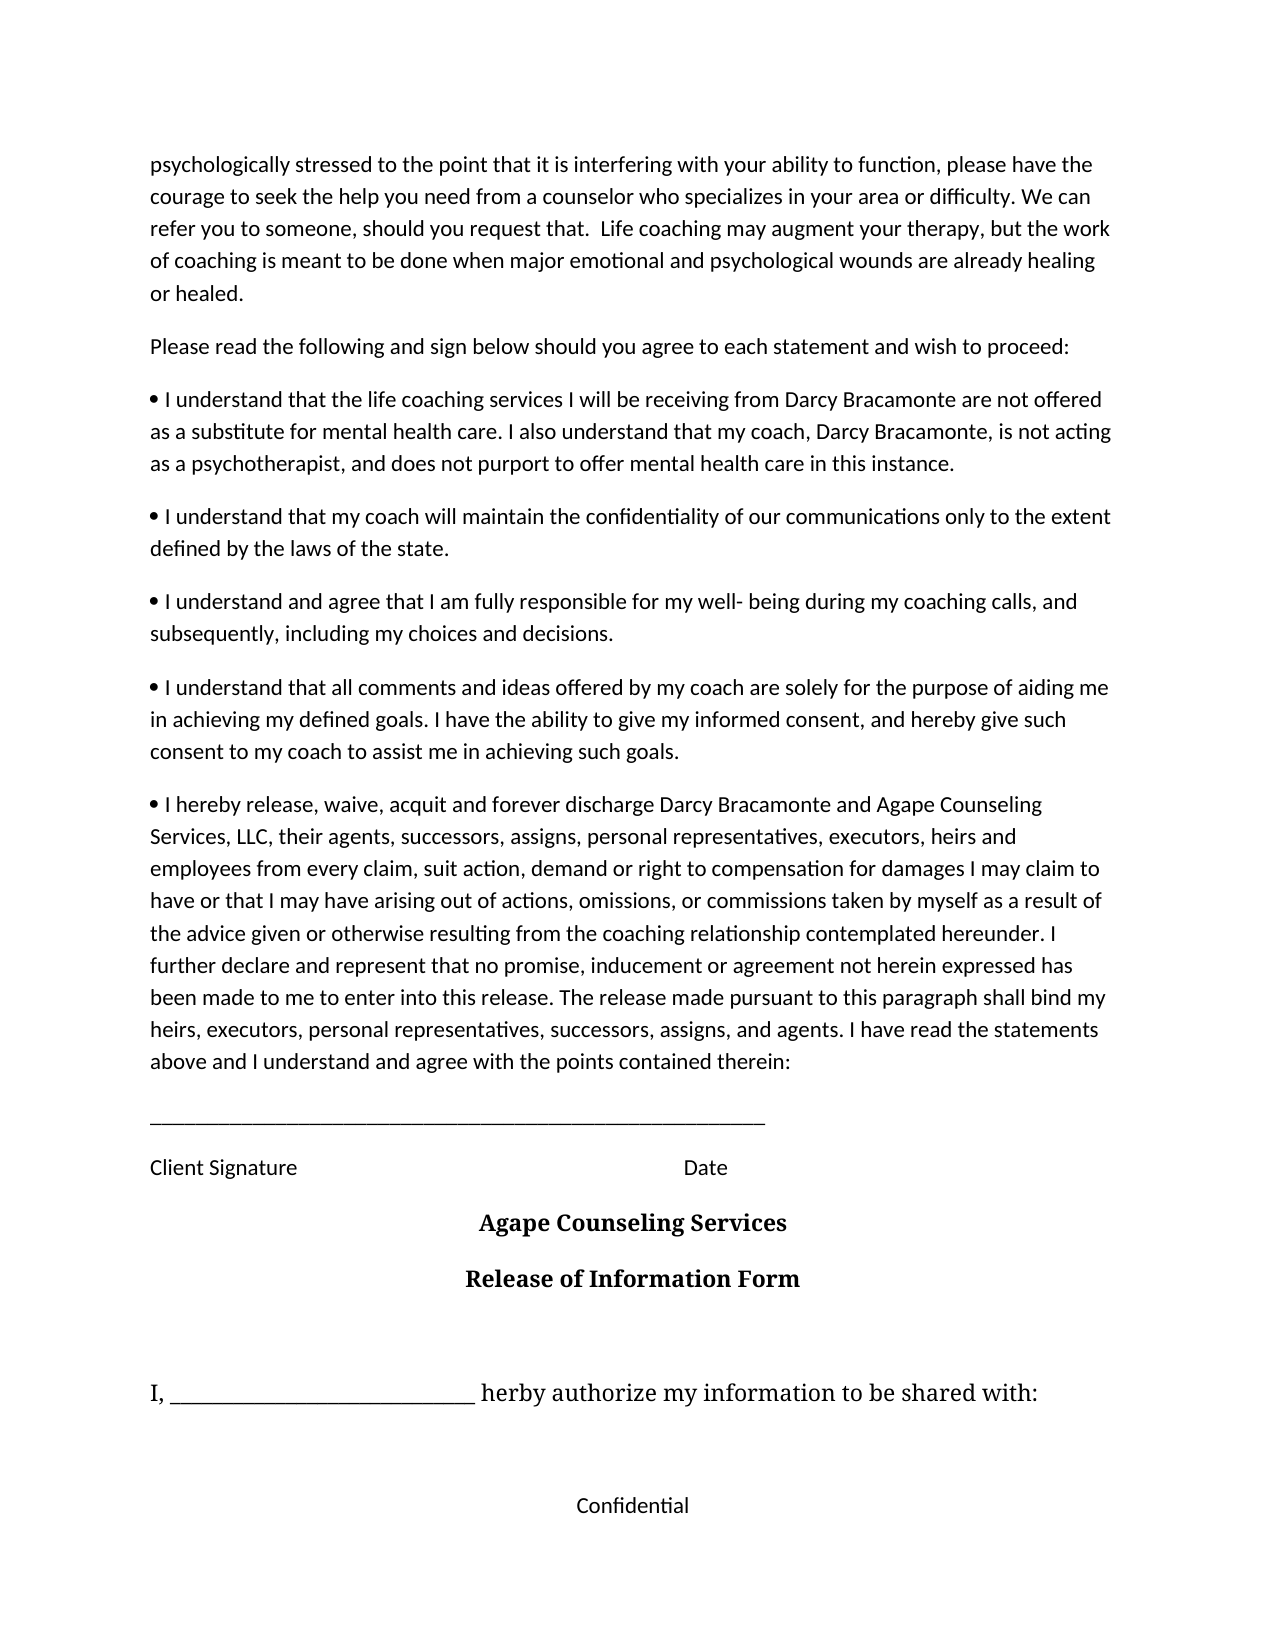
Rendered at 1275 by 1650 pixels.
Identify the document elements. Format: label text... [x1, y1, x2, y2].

text I, _____________________________ herby authorize my information to be shared with: [150, 1377, 1116, 1408]
text I understand that the life coaching services I will be receiving from Darcy Bracamonte are not offered as a substitute for mental health care. I also understand that my coach, Darcy Bracamonte, is not acting as a psychotherapist, and does not purport to offer mental health care in this instance. [150, 385, 1116, 477]
text Release of Information Form [150, 1263, 1116, 1294]
text I understand and agree that I am fully responsible for my well- being during my coaching calls, and subsequently, including my choices and decisions. [150, 587, 1116, 648]
text I hereby release, waive, acquit and forever discharge Darcy Bracamonte and Agape Counseling Services, LLC, their agents, successors, assigns, personal representatives, executors, heirs and employees from every claim, suit action, demand or right to compensation for damages I may claim to have or that I may have arising out of actions, omissions, or commissions taken by myself as a result of the advice given or otherwise resulting from the coaching relationship contemplated hereunder. I further declare and represent that no promise, inducement or agreement not herein expressed has been made to me to enter into this release. The release made pursuant to this paragraph shall bind my heirs, executors, personal representatives, successors, assigns, and agents. I have read the statements above and I understand and agree with the points contained therein: [150, 790, 1116, 1076]
text I understand that my coach will maintain the confidentiality of our communications only to the extent defined by the laws of the state. [150, 502, 1116, 562]
text Client Signature Date [150, 1153, 1116, 1182]
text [150, 150, 1116, 307]
text ______________________________________________________ [150, 1101, 1116, 1128]
text Please read the following and sign below should you agree to each statement and wish to proceed: [150, 332, 1116, 360]
text Agape Counseling Services [150, 1207, 1116, 1238]
text I understand that all comments and ideas offered by my coach are solely for the purpose of aiding me in achieving my defined goals. I have the ability to give my informed consent, and hereby give such consent to my coach to assist me in achieving such goals. [150, 673, 1116, 765]
